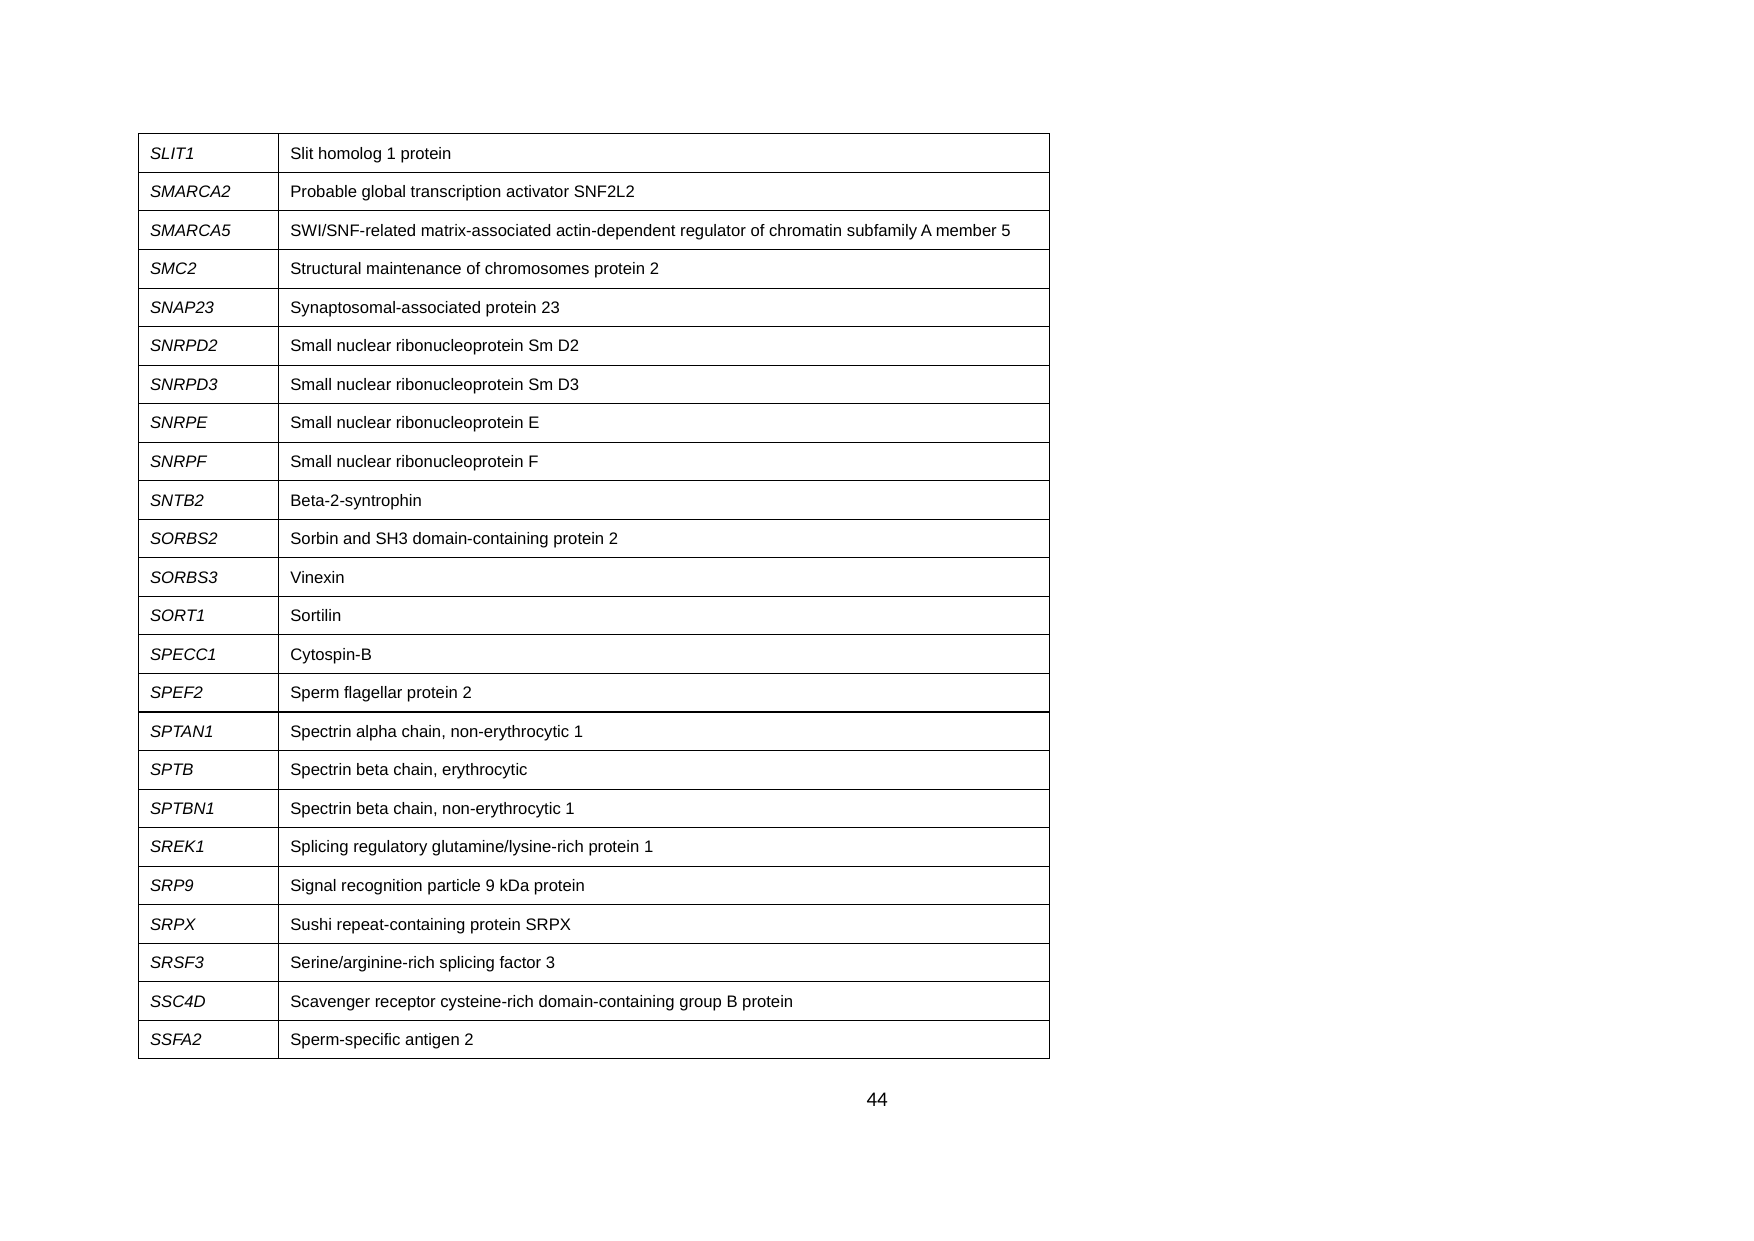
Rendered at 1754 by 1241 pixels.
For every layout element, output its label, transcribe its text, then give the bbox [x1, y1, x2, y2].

table_cell Scavenger receptor cysteine-rich domain-containing group B protein [279, 982, 1049, 1020]
table_cell Serine/arginine-rich splicing factor 3 [279, 944, 1049, 981]
table_cell SWI/SNF-related matrix-associated actin-dependent regulator of chromatin subfamily A member 5 [279, 211, 1049, 249]
table_cell SMARCA2 [139, 173, 278, 210]
table_cell Spectrin beta chain, non-erythrocytic 1 [279, 790, 1049, 827]
table_cell SPEF2 [139, 674, 278, 711]
table_cell Splicing regulatory glutamine/lysine-rich protein 1 [279, 828, 1049, 866]
table_cell SPTBN1 [139, 790, 278, 827]
table_cell Small nuclear ribonucleoprotein E [279, 404, 1049, 442]
table_cell Sorbin and SH3 domain-containing protein 2 [279, 520, 1049, 557]
table_cell Spectrin beta chain, erythrocytic [279, 751, 1049, 788]
table_cell Structural maintenance of chromosomes protein 2 [279, 250, 1049, 287]
table_cell Spectrin alpha chain, non-erythrocytic 1 [279, 713, 1049, 750]
table_cell Small nuclear ribonucleoprotein F [279, 443, 1049, 480]
table_cell SORBS3 [139, 558, 278, 596]
table_cell SNRPF [139, 443, 278, 480]
table_cell Sperm flagellar protein 2 [279, 674, 1049, 711]
table_cell SORBS2 [139, 520, 278, 557]
table_cell SPECC1 [139, 635, 278, 673]
table_cell SPTAN1 [139, 713, 278, 750]
table_cell Beta-2-syntrophin [279, 481, 1049, 519]
table_cell SREK1 [139, 828, 278, 866]
table_cell SSC4D [139, 982, 278, 1020]
table_cell Sushi repeat-containing protein SRPX [279, 905, 1049, 943]
table_cell Sperm-specific antigen 2 [279, 1021, 1049, 1058]
table_cell Signal recognition particle 9 kDa protein [279, 867, 1049, 904]
table_cell SSFA2 [139, 1021, 278, 1058]
table_cell SNRPE [139, 404, 278, 442]
table_cell SLIT1 [139, 134, 278, 172]
table_cell SMARCA5 [139, 211, 278, 249]
table_cell SNRPD3 [139, 366, 278, 403]
table_cell Slit homolog 1 protein [279, 134, 1049, 172]
table_cell Cytospin-B [279, 635, 1049, 673]
table_cell Sortilin [279, 597, 1049, 634]
table_cell SNAP23 [139, 289, 278, 326]
table_cell Synaptosomal-associated protein 23 [279, 289, 1049, 326]
table_cell SNRPD2 [139, 327, 278, 364]
table_cell Small nuclear ribonucleoprotein Sm D3 [279, 366, 1049, 403]
table_cell SNTB2 [139, 481, 278, 519]
table_cell SRPX [139, 905, 278, 943]
table_cell SORT1 [139, 597, 278, 634]
table_cell SPTB [139, 751, 278, 788]
table_cell SRP9 [139, 867, 278, 904]
table_cell Small nuclear ribonucleoprotein Sm D2 [279, 327, 1049, 364]
table_cell SRSF3 [139, 944, 278, 981]
table_cell Vinexin [279, 558, 1049, 596]
table_cell SMC2 [139, 250, 278, 287]
table_cell Probable global transcription activator SNF2L2 [279, 173, 1049, 210]
